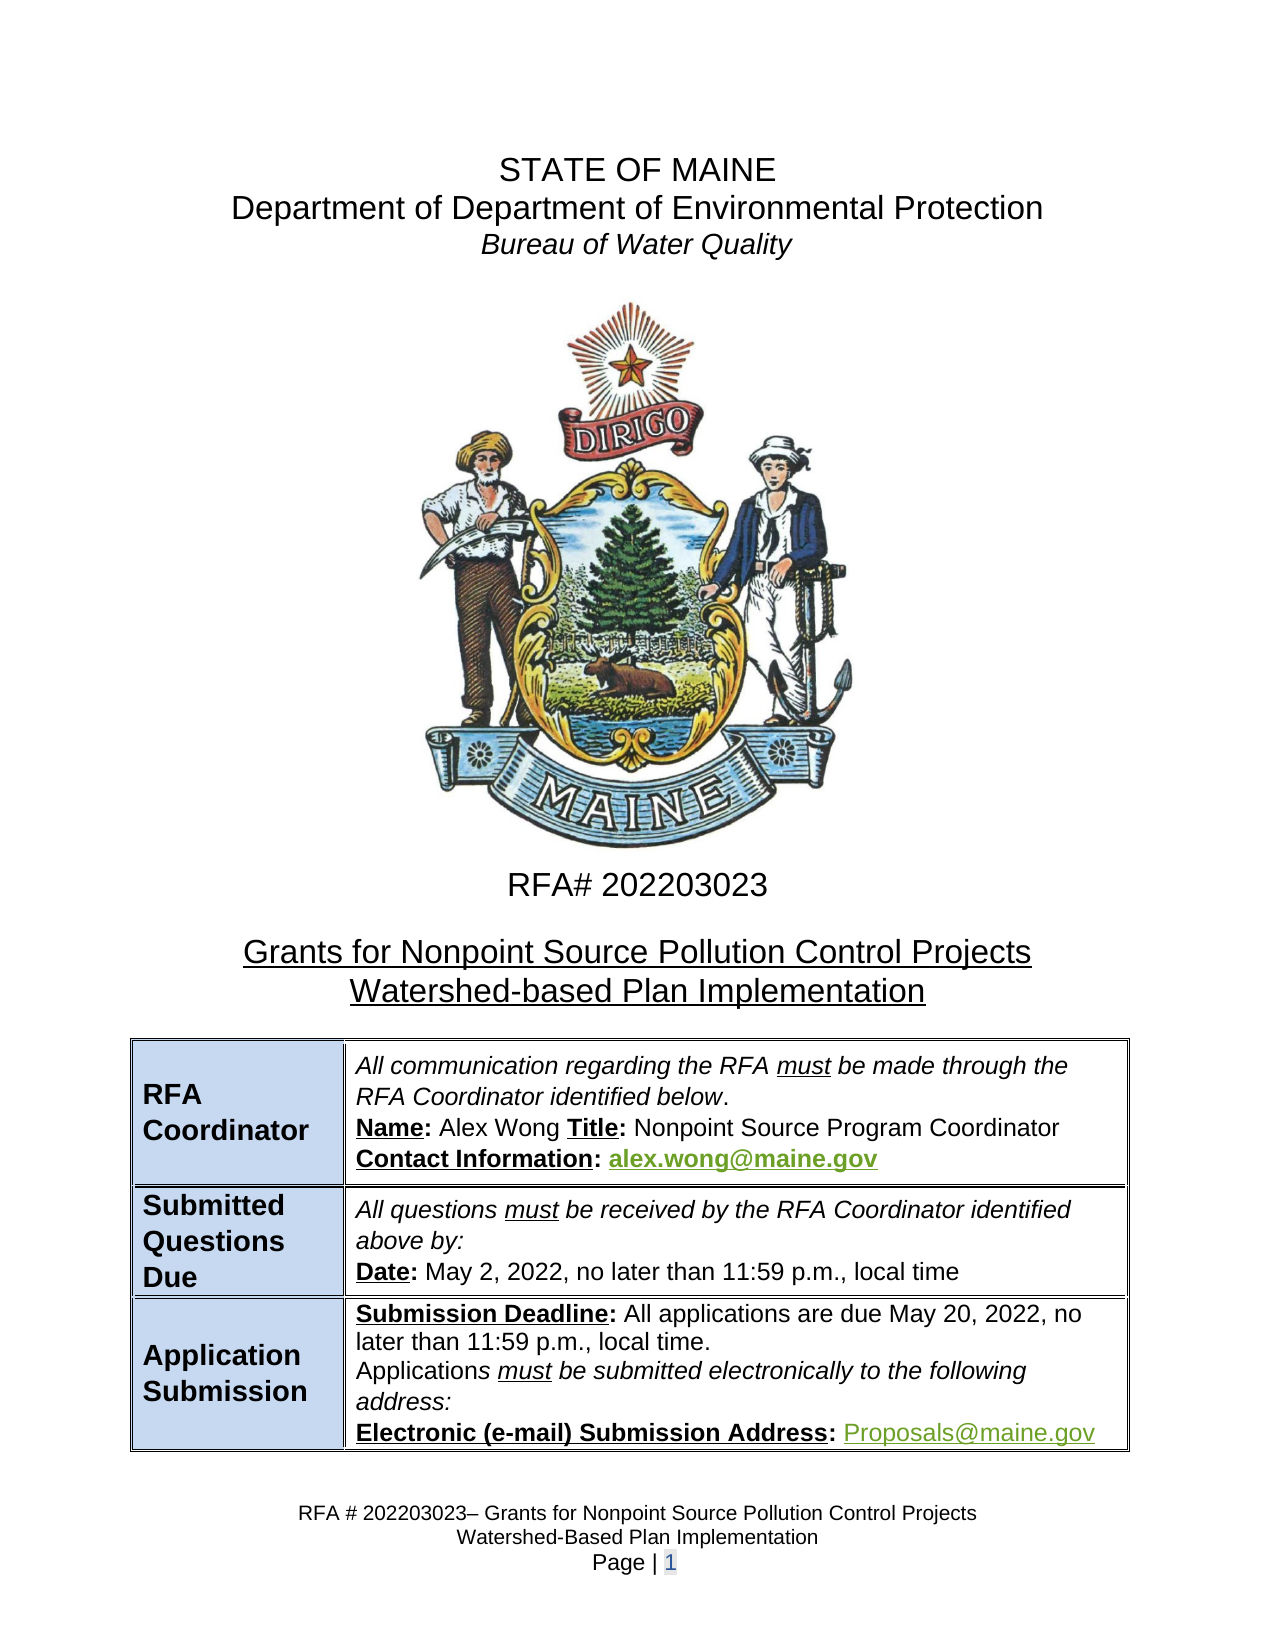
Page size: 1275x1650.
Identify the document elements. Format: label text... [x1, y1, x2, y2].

table_cell Submitted Questions Due [131, 1184, 344, 1295]
table_cell Submission Deadline: All applications are due May 20, 2022, no later than 11:59 p.m., local time. Applications must be submitted electronically to the following address: Electronic (e-mail) Submission Address: Proposals@maine.gov [344, 1295, 1129, 1449]
text Bureau of Water Quality [150, 227, 1125, 260]
text STATE OF MAINE [150, 150, 1125, 188]
table_header RFA Coordinator [133, 1041, 344, 1184]
picture [410, 285, 865, 866]
table_cell All questions must be received by the RFA Coordinator identified above by: Date: May 2, 2022, no later than 11:59 p.m., local time [344, 1184, 1129, 1295]
text Department of Department of Environmental Protection [150, 188, 1125, 227]
table_header All communication regarding the RFA must be made through the RFA Coordinator identified below. Name: Alex Wong Title: Nonpoint Source Program Coordinator Contact Information: alex.wong@maine.gov [344, 1041, 1127, 1184]
table_cell Application Submission [131, 1295, 344, 1449]
text Grants for Nonpoint Source Pollution Control Projects [150, 933, 1125, 971]
text Watershed-based Plan Implementation [150, 971, 1125, 1009]
